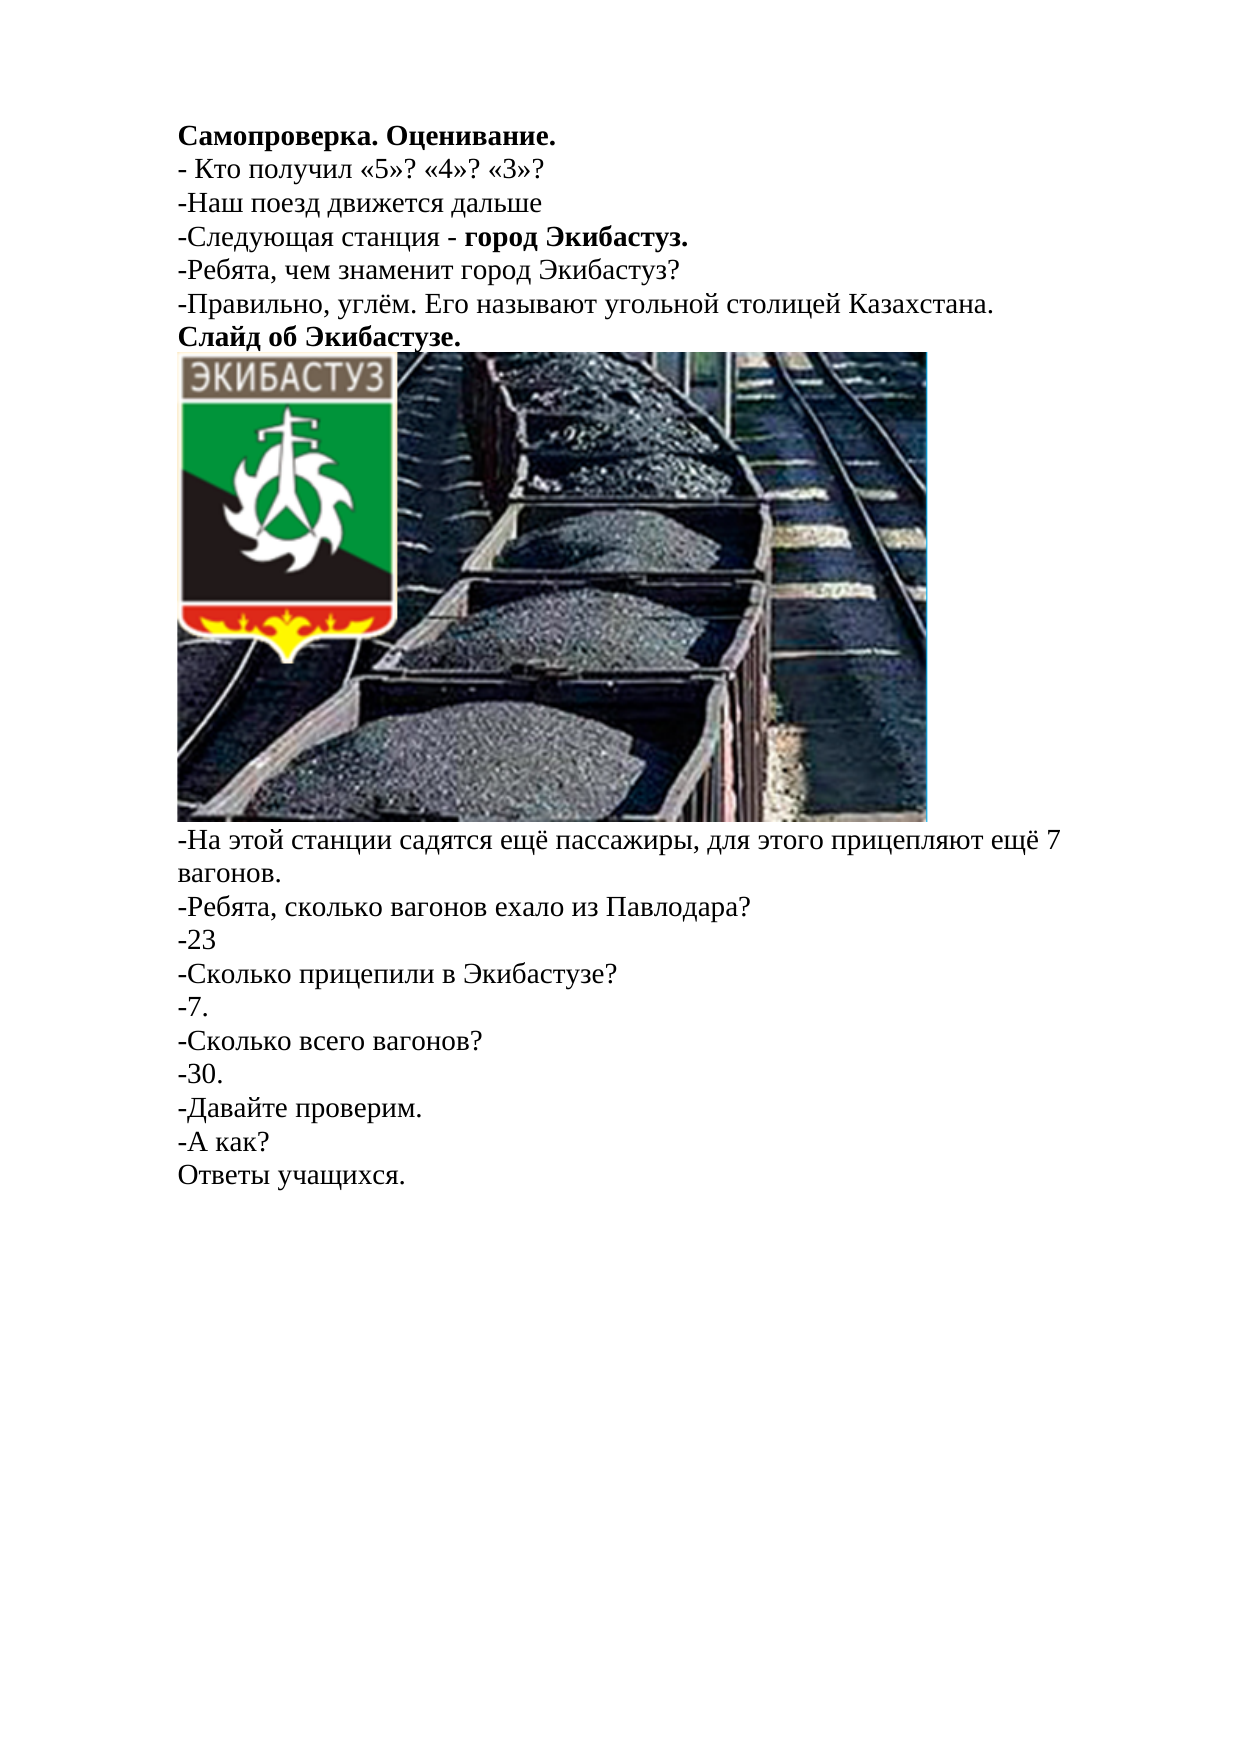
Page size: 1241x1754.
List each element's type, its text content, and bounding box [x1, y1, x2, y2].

text -А как? [177, 1124, 1152, 1157]
picture [177, 352, 928, 822]
text - Кто получил «5»? «4»? «3»? [177, 152, 1152, 185]
text -Ребята, сколько вагонов ехало из Павлодара? [177, 889, 1152, 922]
text -Сколько всего вагонов? [177, 1023, 1152, 1057]
text -На этой станции садятся ещё пассажиры, для этого прицепляют ещё 7 вагонов. [177, 822, 1152, 889]
text Слайд об Экибастузе. [177, 319, 1152, 353]
text -7. [177, 989, 1152, 1023]
text -Сколько прицепили в Экибастузе? [177, 956, 1152, 989]
text -Ребята, чем знаменит город Экибастуз? [177, 252, 1152, 286]
text -Следующая станция - город Экибастуз. [177, 219, 1152, 252]
text -Правильно, углём. Его называют угольной столицей Казахстана. [177, 286, 1152, 319]
text -Давайте проверим. [177, 1090, 1152, 1124]
text Самопроверка. Оценивание. [177, 118, 1152, 152]
text Ответы учащихся. [177, 1157, 1152, 1191]
text -Наш поезд движется дальше [177, 185, 1152, 219]
text -23 [177, 922, 1152, 956]
text -30. [177, 1057, 1152, 1090]
